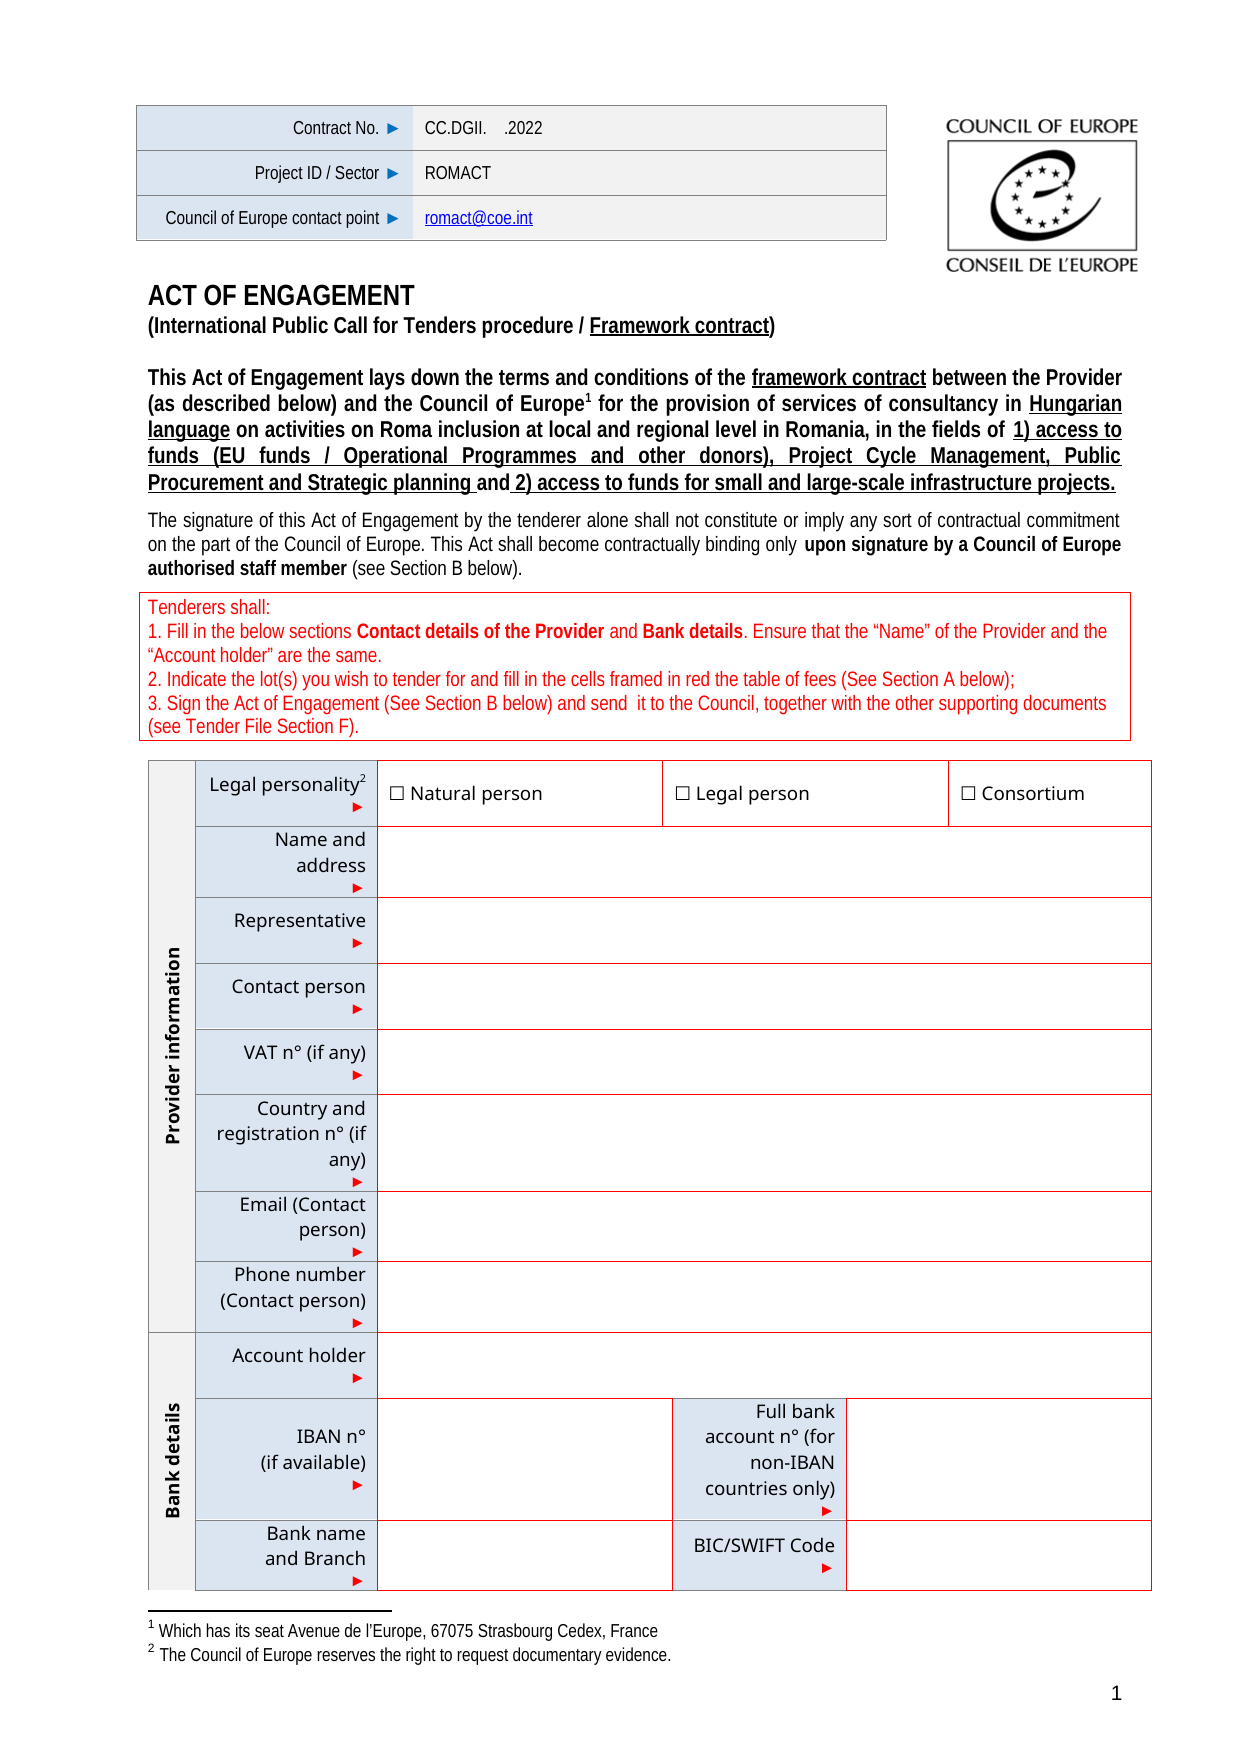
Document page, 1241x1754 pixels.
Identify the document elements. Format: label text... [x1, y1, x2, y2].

table_cell [847, 1399, 1151, 1519]
table_cell [378, 1262, 1151, 1332]
table_cell [378, 1030, 1151, 1094]
table_cell Representative ► [196, 898, 377, 963]
table_cell BIC/SWIFT Code ► [673, 1521, 846, 1590]
table_cell IBAN n° (if available) ► [196, 1399, 377, 1519]
table_cell Full bank account n° (for non-IBAN countries only) ► [673, 1399, 846, 1519]
table_cell [378, 1095, 1151, 1191]
text Tenderers shall: [140, 593, 1130, 619]
table_cell [378, 1521, 672, 1590]
text (International Public Call for Tenders procedure / Framework contract) [148, 312, 1122, 338]
table_header Provider information [149, 761, 195, 1332]
table_cell VAT n° (if any) ► [196, 1030, 377, 1094]
table_cell [378, 1399, 672, 1519]
table_cell Name and address ► [196, 827, 377, 897]
table_cell ROMACT [413, 151, 886, 195]
table_cell [378, 1333, 1151, 1398]
text The signature of this Act of Engagement by the tenderer alone shall not constitute or imply any sort of contractual commitment on the part of the Council of Europe. This Act shall become contractually binding only upon signature by a Council of Europe authorised staff member (see Section B below). [148, 508, 1122, 579]
table_header Legal personality ► [196, 761, 377, 826]
table_cell [378, 1192, 1151, 1261]
text 1. Fill in the below sections Contact details of the Provider and Bank details. Ensure that the “Name” of the Provider and the “Account holder” are the same. [148, 619, 1122, 667]
table_cell romact@coe.int [413, 196, 886, 239]
table_cell Account holder ► [196, 1333, 377, 1398]
table_cell Project ID / Sector ► [137, 151, 413, 195]
table_cell Bank details [149, 1333, 195, 1590]
table_cell Council of Europe contact point ► [137, 196, 413, 239]
text Act of Engagement [148, 278, 1122, 312]
table_cell Email (Contact person) ► [196, 1192, 377, 1261]
table_cell [847, 1521, 1151, 1590]
table_cell [378, 898, 1151, 963]
table_cell Phone number (Contact person) ► [196, 1262, 377, 1332]
text 3. Sign the Act of Engagement (See Section B below) and send it to the Council, together with the other supporting documents (see Tender File Section F). [140, 688, 1130, 740]
table_cell [378, 964, 1151, 1028]
table_cell Contact person ► [196, 964, 377, 1028]
table_header Contract No. ► [137, 106, 413, 150]
table_header CC.DGII. .2022 [413, 106, 886, 150]
table_cell Country and registration n° (if any) ► [196, 1095, 377, 1191]
picture [923, 100, 1160, 290]
table_cell [378, 827, 1151, 897]
table_header Consortium [949, 761, 1151, 826]
table_header Legal person [663, 761, 948, 826]
text 2. Indicate the lot(s) you wish to tender for and fill in the cells framed in red the table of fees (See Section A below); [148, 667, 1122, 688]
text This Act of Engagement lays down the terms and conditions of the framework contract between the Provider (as described below) and the Council of Europe for the provision of services of consultancy in Hungarian language on activities on Roma inclusion at local and regional level in Romania, in the fields of 1) access to funds (EU funds / Operational Programmes and other donors), Project Cycle Management, Public Procurement and Strategic planning and 2) access to funds for small and large-scale infrastructure projects. [148, 363, 1122, 465]
table_cell Bank name and Branch ► [196, 1521, 377, 1590]
table_header Natural person [378, 761, 662, 826]
